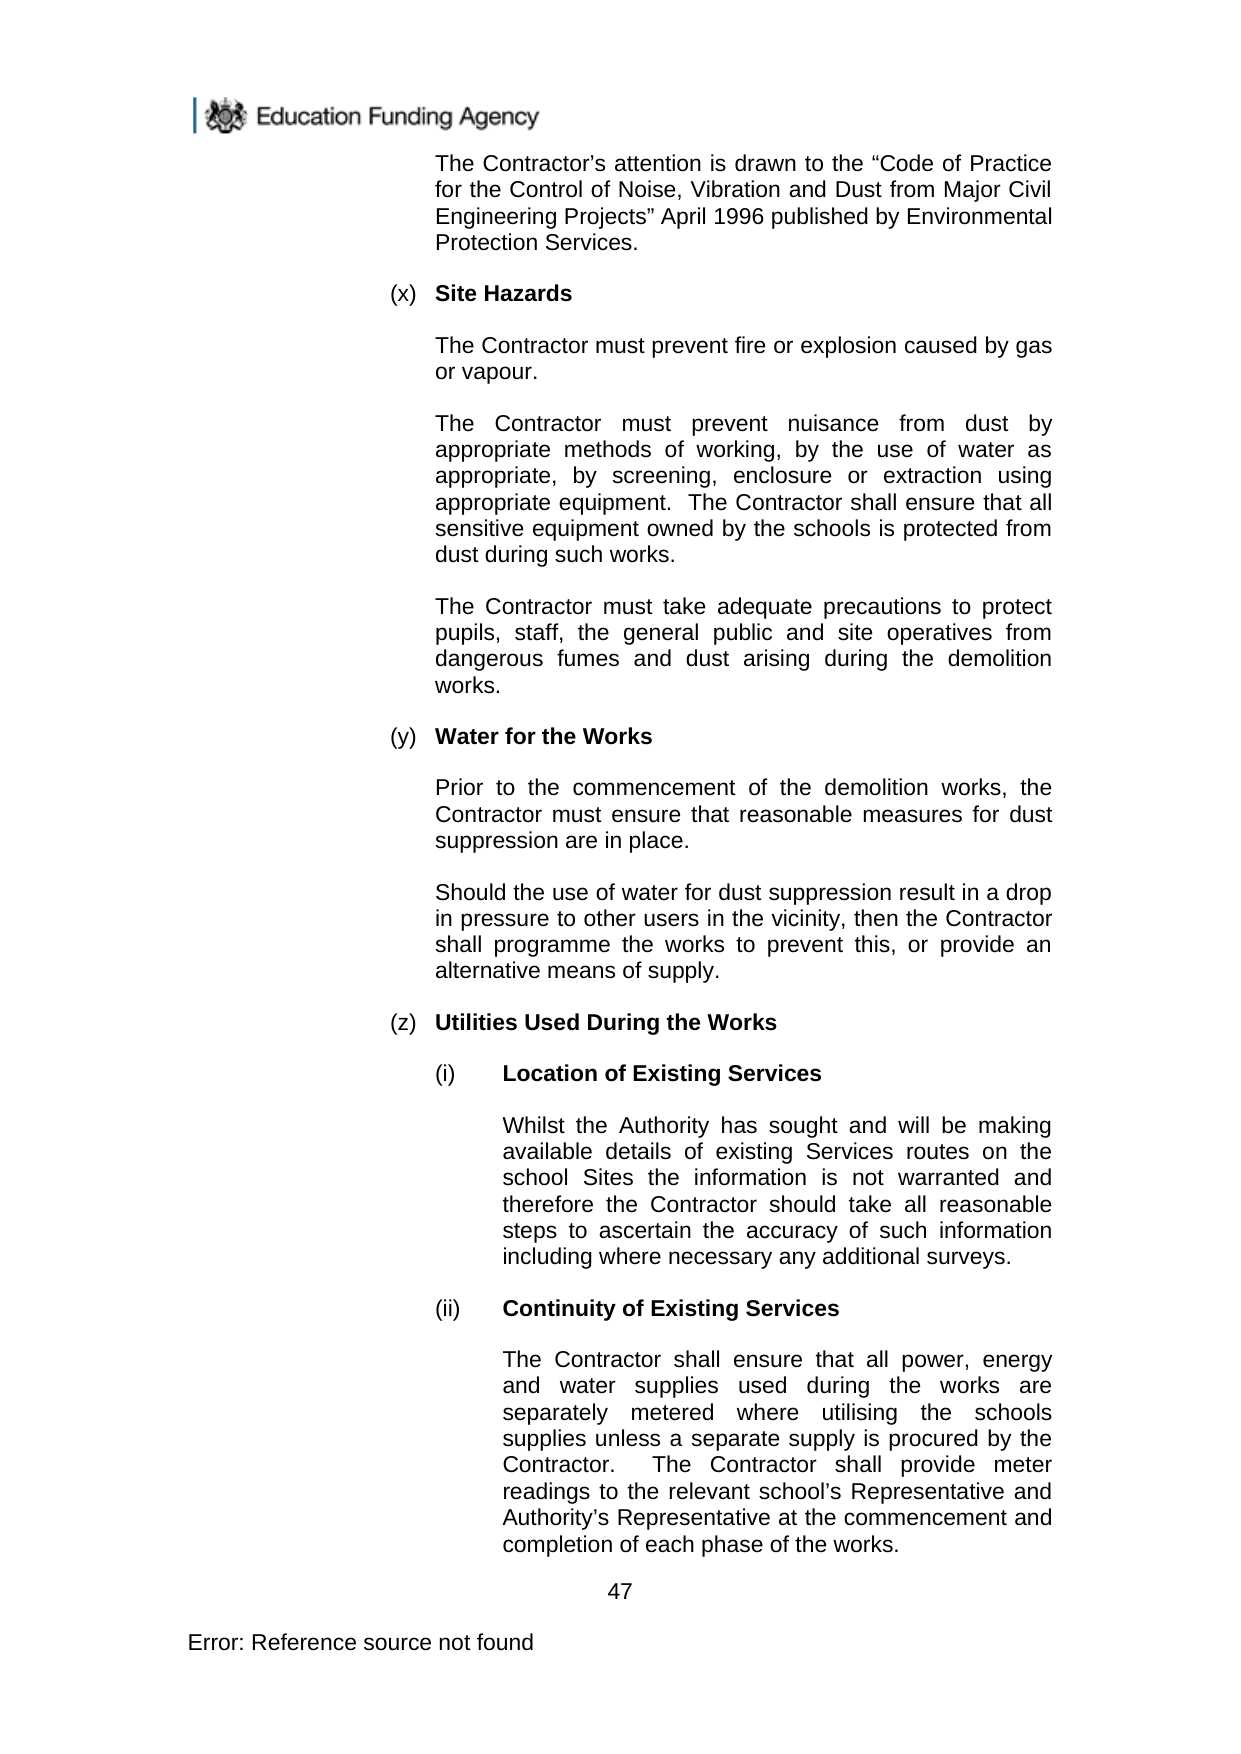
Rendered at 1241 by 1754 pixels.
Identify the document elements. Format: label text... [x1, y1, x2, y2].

text The Contractor must take adequate precautions to protect pupils, staff, the general public and site operatives from dangerous fumes and dust arising during the demolition works. [435, 593, 1053, 698]
text Whilst the Authority has sought and will be making available details of existing Services routes on the school Sites the information is not warranted and therefore the Contractor should take all reasonable steps to ascertain the accuracy of such information including where necessary any additional surveys. [502, 1112, 1053, 1270]
subtitle Water for the Works [390, 723, 1053, 749]
subtitle Site Hazards [390, 280, 1053, 307]
text The Contractor must prevent nuisance from dust by appropriate methods of working, by the use of water as appropriate, by screening, enclosure or extraction using appropriate equipment. The Contractor shall ensure that all sensitive equipment owned by the schools is protected from dust during such works. [435, 409, 1053, 568]
text The Contractor shall ensure that all power, energy and water supplies used during the works are separately metered where utilising the schools supplies unless a separate supply is procured by the Contractor. The Contractor shall provide meter readings to the relevant school’s Representative and Authority’s Representative at the commencement and completion of each phase of the works. [502, 1346, 1053, 1557]
picture [192, 73, 543, 155]
text The Contractor’s attention is drawn to the “Code of Practice for the Control of Noise, Vibration and Dust from Major Civil Engineering Projects” April 1996 published by Environmental Protection Services. [435, 150, 1053, 255]
subtitle Location of Existing Services [435, 1060, 1053, 1087]
text Prior to the commencement of the demolition works, the Contractor must ensure that reasonable measures for dust suppression are in place. [435, 774, 1053, 853]
subtitle Utilities Used During the Works [390, 1009, 1053, 1035]
subtitle Continuity of Existing Services [435, 1295, 1053, 1321]
text Should the use of water for dust suppression result in a drop in pressure to other users in the vicinity, then the Contractor shall programme the works to prevent this, or provide an alternative means of supply. [435, 878, 1053, 984]
text The Contractor must prevent fire or explosion caused by gas or vapour. [435, 332, 1053, 384]
